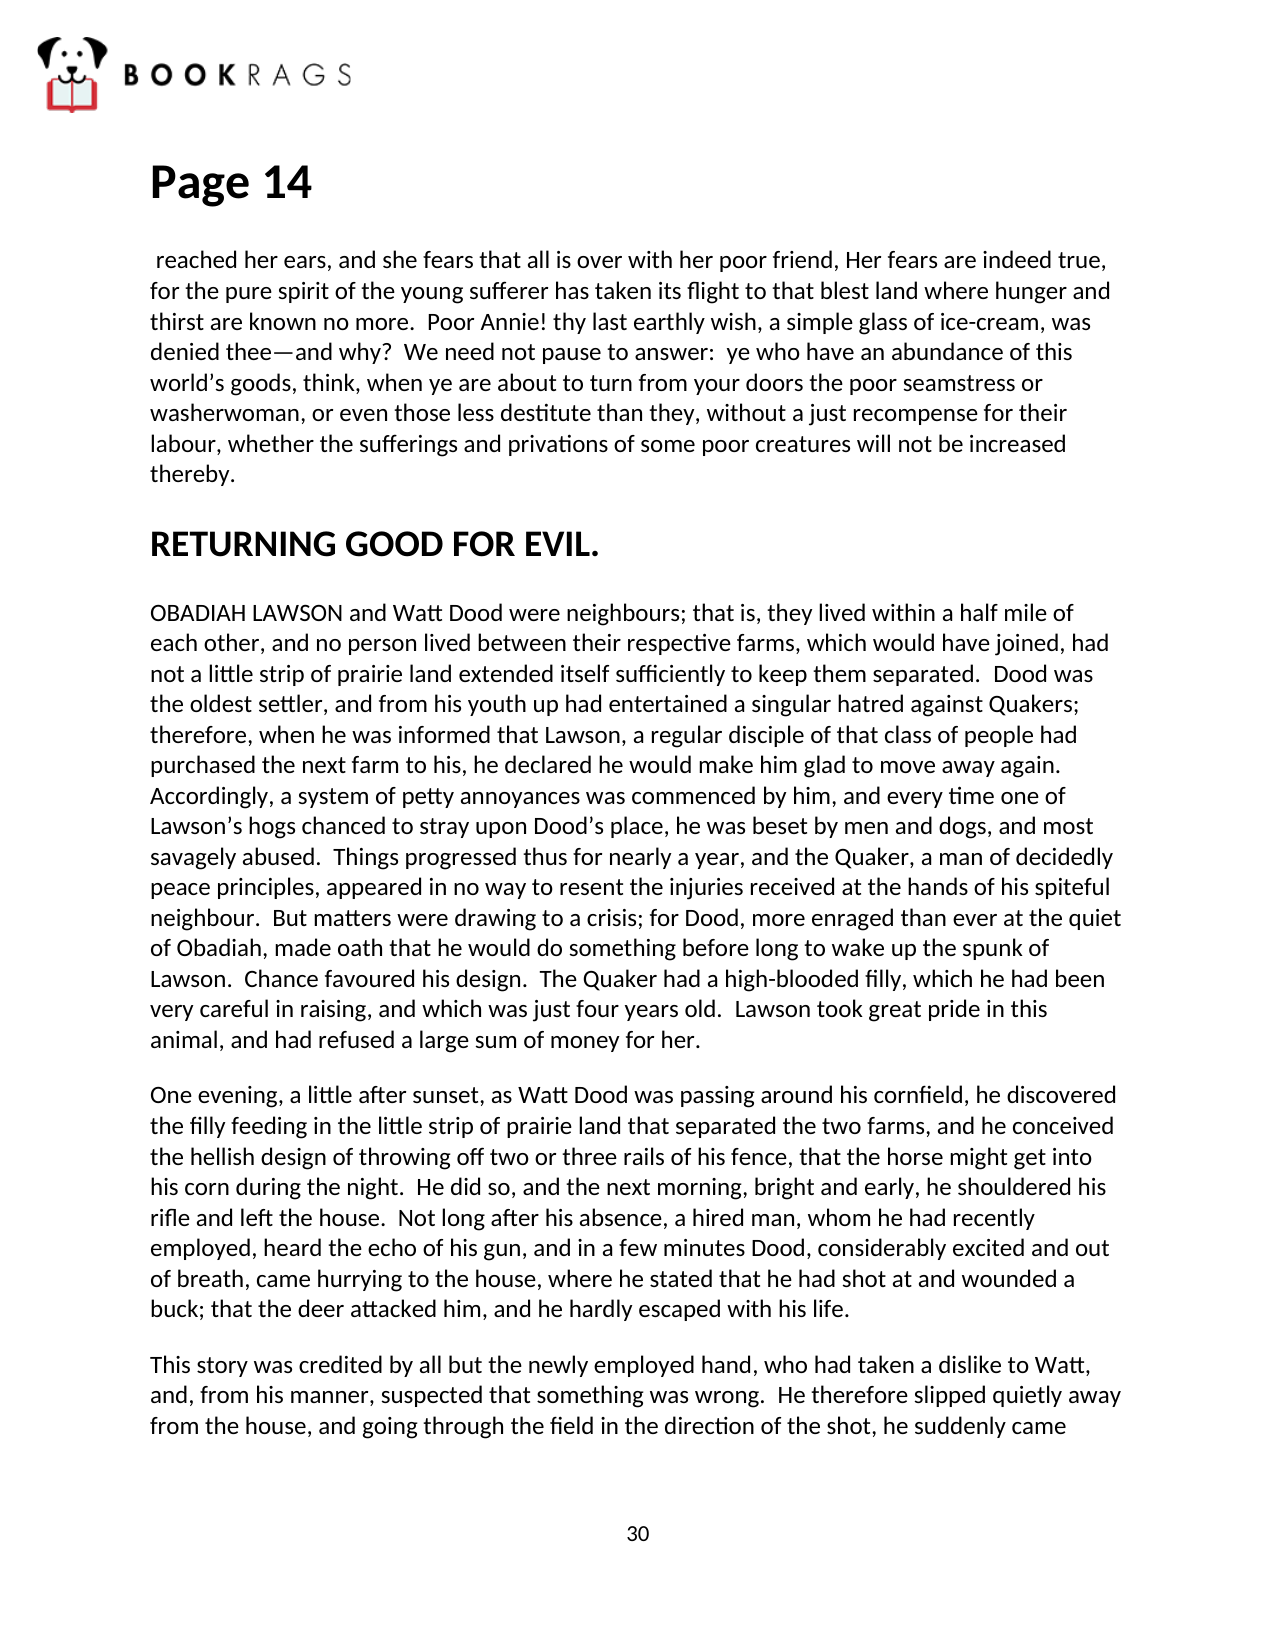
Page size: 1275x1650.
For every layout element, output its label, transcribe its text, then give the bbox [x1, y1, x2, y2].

text reached her ears, and she fears that all is over with her poor friend, Her fears are indeed true, for the pure spirit of the young sufferer has taken its flight to that blest land where hunger and thirst are known no more. Poor Annie! thy last earthly wish, a simple glass of ice-cream, was denied thee—­and why? We need not pause to answer: ye who have an abundance of this world’s goods, think, when ye are about to turn from your doors the poor seamstress or washerwoman, or even those less destitute than they, without a just recompense for their labour, whether the sufferings and privations of some poor creatures will not be increased thereby. [150, 244, 1125, 489]
text Page 14 [150, 150, 1125, 211]
text RETURNING GOOD FOR EVIL. [150, 520, 1125, 566]
picture [37, 37, 351, 113]
text OBADIAH LAWSON and Watt Dood were neighbours; that is, they lived within a half mile of each other, and no person lived between their respective farms, which would have joined, had not a little strip of prairie land extended itself sufficiently to keep them separated. Dood was the oldest settler, and from his youth up had entertained a singular hatred against Quakers; therefore, when he was informed that Lawson, a regular disciple of that class of people had purchased the next farm to his, he declared he would make him glad to move away again. Accordingly, a system of petty annoyances was commenced by him, and every time one of Lawson’s hogs chanced to stray upon Dood’s place, he was beset by men and dogs, and most savagely abused. Things progressed thus for nearly a year, and the Quaker, a man of decidedly peace principles, appeared in no way to resent the injuries received at the hands of his spiteful neighbour. But matters were drawing to a crisis; for Dood, more enraged than ever at the quiet of Obadiah, made oath that he would do something before long to wake up the spunk of Lawson. Chance favoured his design. The Quaker had a high-blooded filly, which he had been very careful in raising, and which was just four years old. Lawson took great pride in this animal, and had refused a large sum of money for her. [150, 597, 1125, 1055]
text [150, 1349, 1125, 1440]
text One evening, a little after sunset, as Watt Dood was passing around his cornfield, he discovered the filly feeding in the little strip of prairie land that separated the two farms, and he conceived the hellish design of throwing off two or three rails of his fence, that the horse might get into his corn during the night. He did so, and the next morning, bright and early, he shouldered his rifle and left the house. Not long after his absence, a hired man, whom he had recently employed, heard the echo of his gun, and in a few minutes Dood, considerably excited and out of breath, came hurrying to the house, where he stated that he had shot at and wounded a buck; that the deer attacked him, and he hardly escaped with his life. [150, 1080, 1125, 1324]
